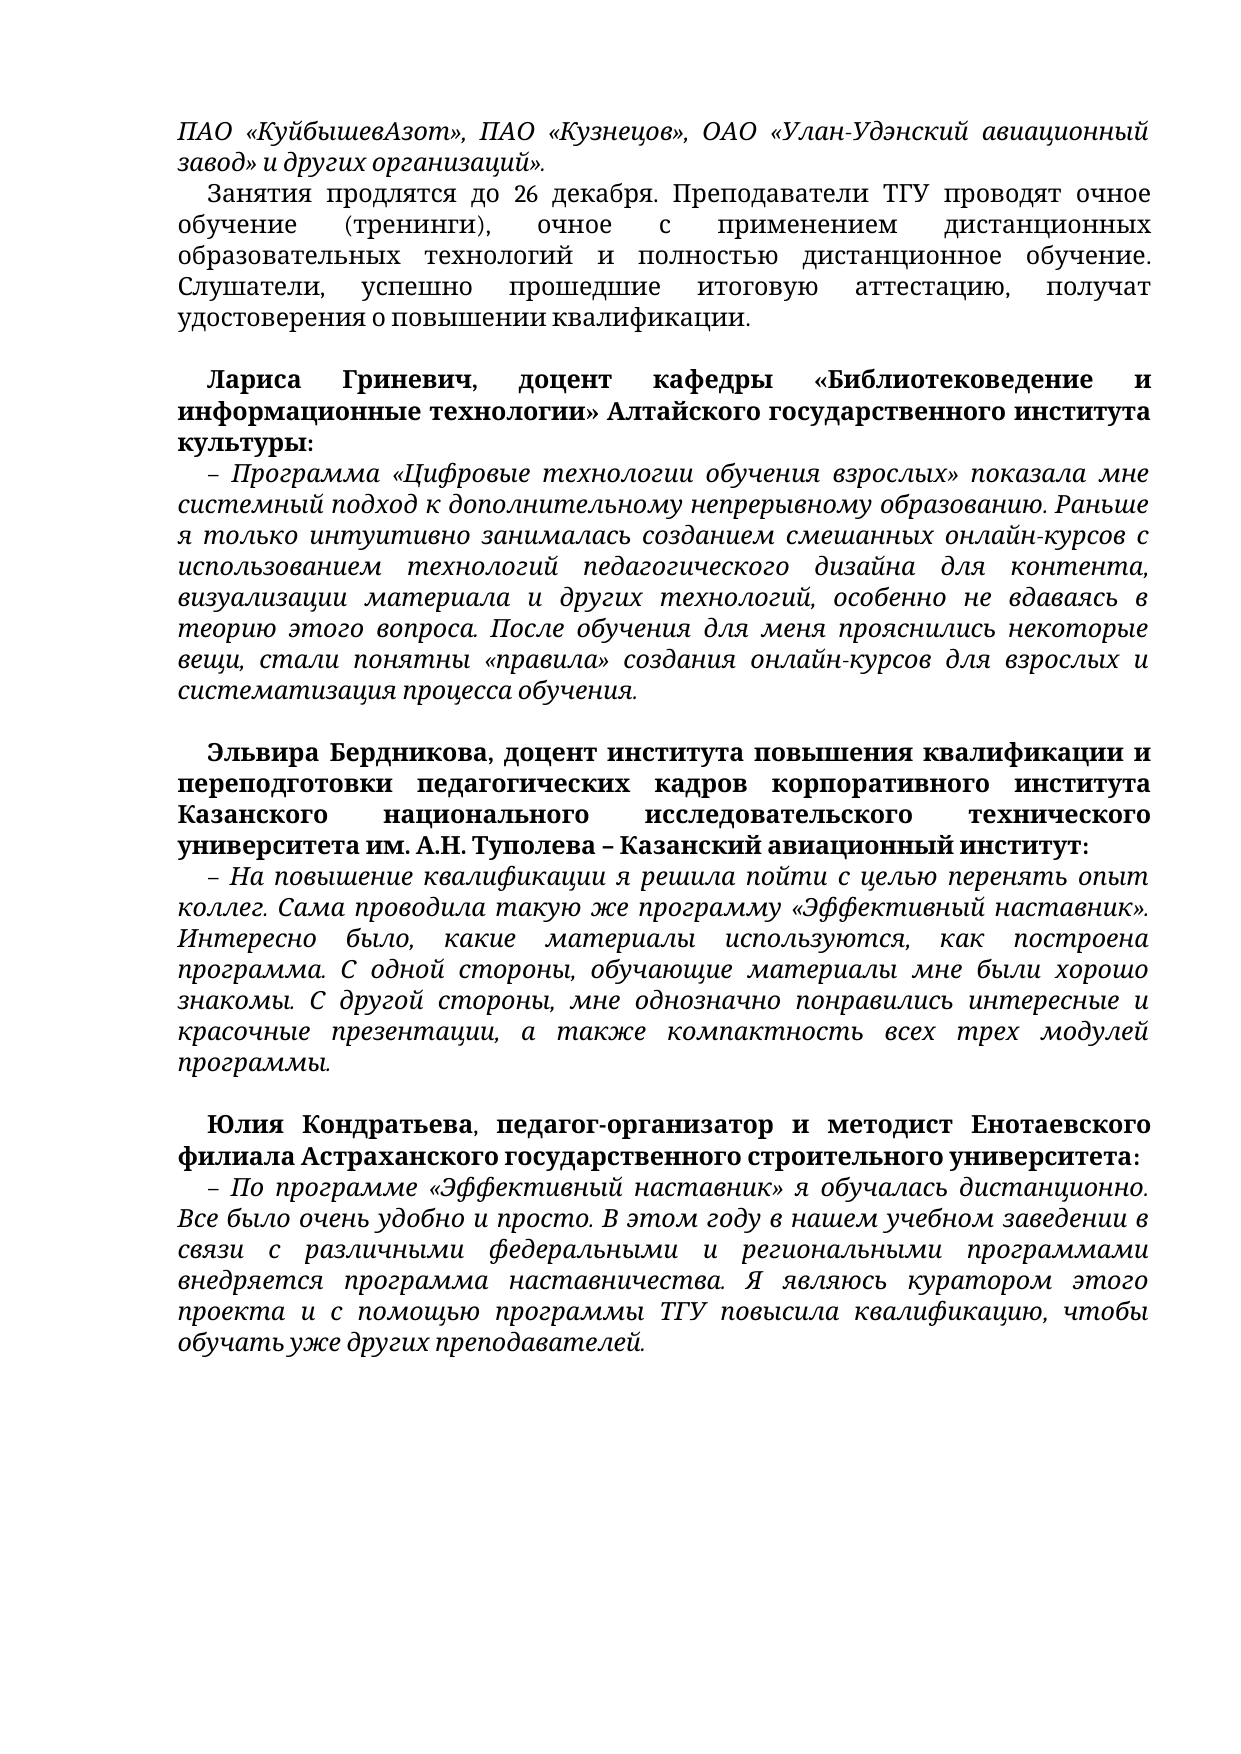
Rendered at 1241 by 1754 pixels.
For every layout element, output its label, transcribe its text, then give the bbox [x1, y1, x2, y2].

list Эльвира Бердникова, доцент института повышения квалификации и переподготовки педагогических кадров корпоративного института Казанского национального исследовательского технического университета им. А.Н. Туполева – Казанский авиационный институт: [177, 739, 1152, 861]
list – Программа «Цифровые технологии обучения взрослых» показала мне системный подход к дополнительному непрерывному образованию. Раньше я только интуитивно занималась созданием смешанных онлайн-курсов с использованием технологий педагогического дизайна для контента, визуализации материала и других технологий, особенно не вдаваясь в теорию этого вопроса. После обучения для меня прояснились некоторые вещи, стали понятны «правила» создания онлайн-курсов для взрослых и систематизация процесса обучения. [177, 459, 1152, 706]
list Лариса Гриневич, доцент кафедры «Библиотековедение и информационные технологии» Алтайского государственного института культуры: [177, 366, 1152, 457]
list – На повышение квалификации я решила пойти с целью перенять опыт коллег. Сама проводила такую же программу «Эффективный наставник». Интересно было, какие материалы используются, как построена программа. С одной стороны, обучающие материалы мне были хорошо знакомы. С другой стороны, мне однозначно понравились интересные и красочные презентации, а также компактность всех трех модулей программы. [177, 863, 1152, 1078]
list Занятия продлятся до 26 декабря. Преподаватели ТГУ проводят очное обучение (тренинги), очное с применением дистанционных образовательных технологий и полностью дистанционное обучение. Слушатели, успешно прошедшие итоговую аттестацию, получат удостоверения о повышении квалификации. [177, 180, 1152, 333]
list Юлия Кондратьева, педагог-организатор и методист Енотаевского филиала Астраханского государственного строительного университета: [177, 1111, 1152, 1171]
list – По программе «Эффективный наставник» я обучалась дистанционно. Все было очень удобно и просто. В этом году в нашем учебном заведении в связи с различными федеральными и региональными программами внедряется программа наставничества. Я являюсь куратором этого проекта и с помощью программы ТГУ повысила квалификацию, чтобы обучать уже других преподавателей. [177, 1173, 1152, 1357]
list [177, 118, 1152, 178]
